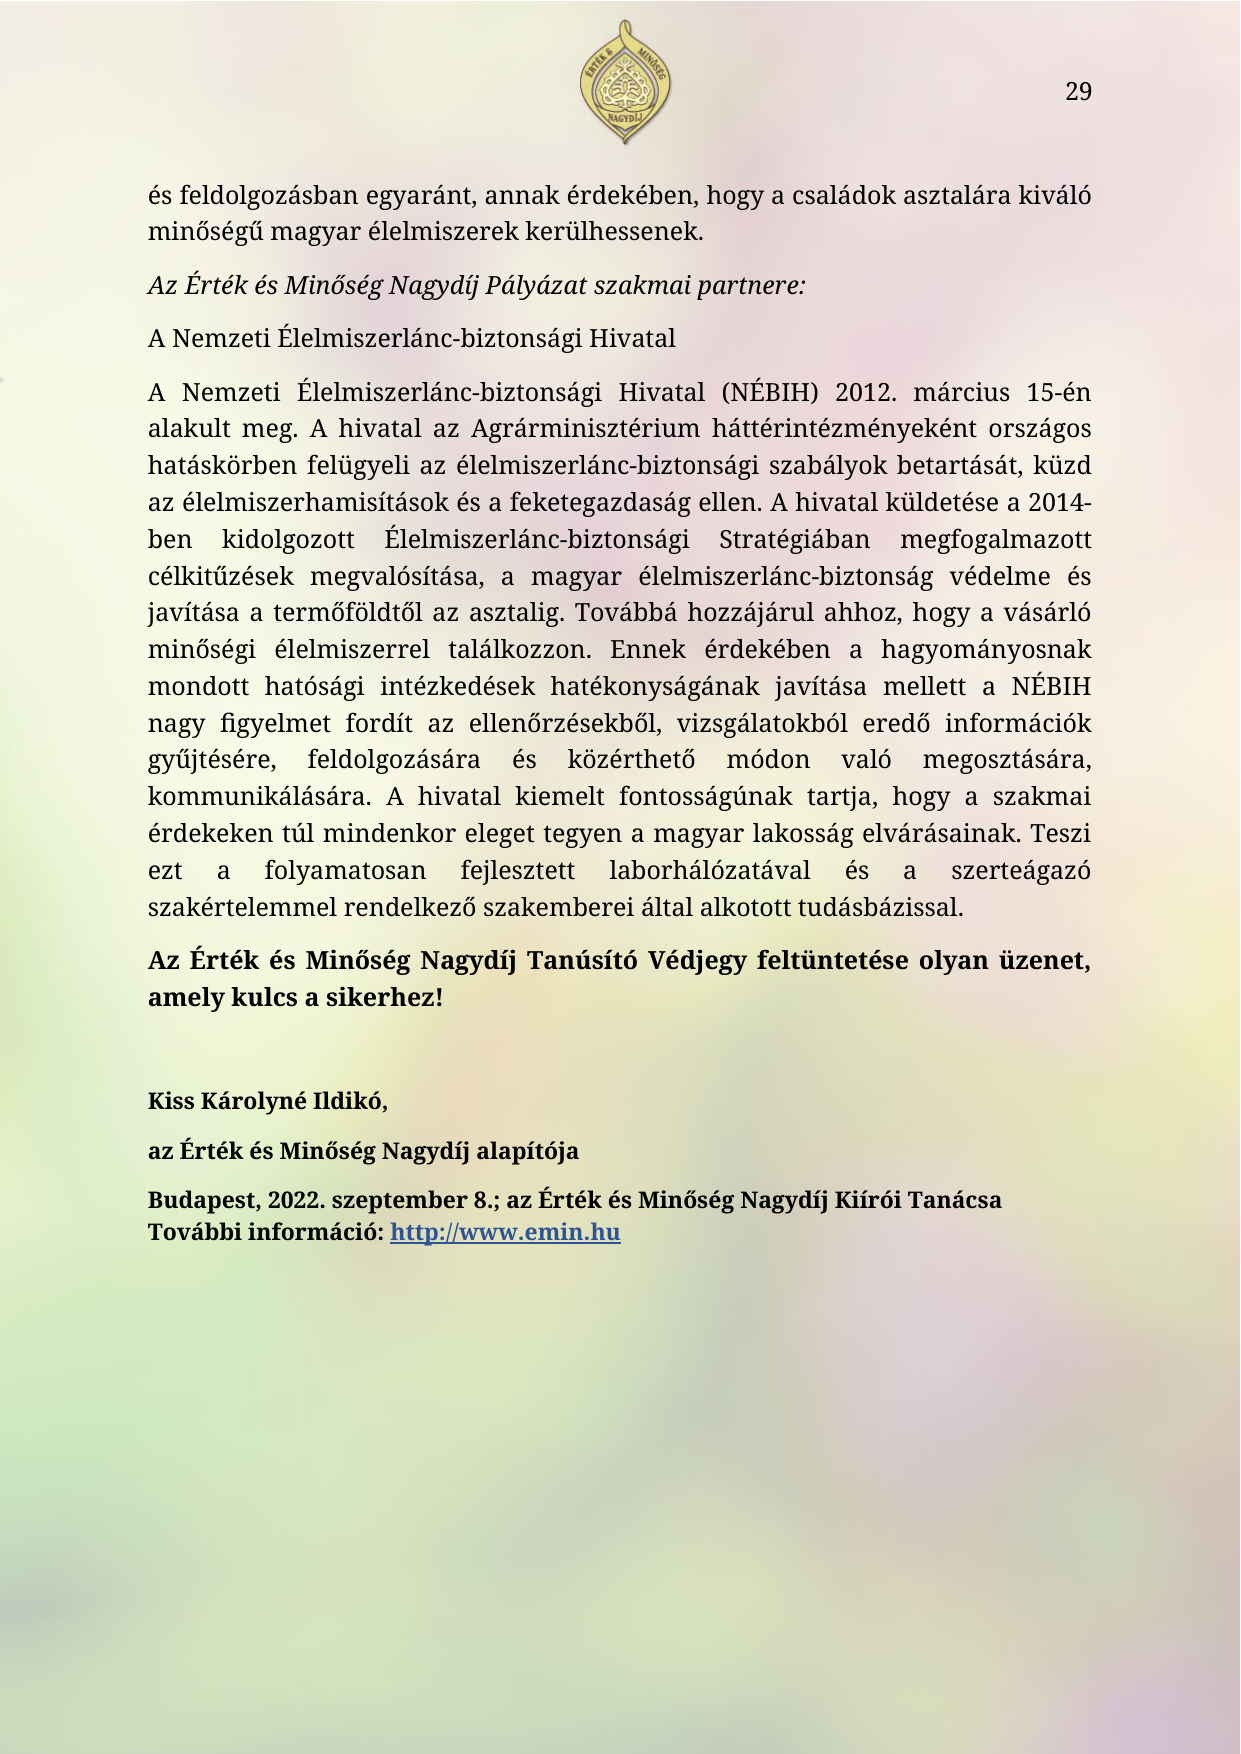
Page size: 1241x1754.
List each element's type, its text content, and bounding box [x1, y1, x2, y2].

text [148, 177, 1093, 248]
text A Nemzeti Élelmiszerlánc-biztonsági Hivatal (NÉBIH) 2012. március 15-én alakult meg. A hivatal az Agrárminisztérium háttérintézményeként országos hatáskörben felügyeli az élelmiszerlánc-biztonsági szabályok betartását, küzd az élelmiszerhamisítások és a feketegazdaság ellen. A hivatal küldetése a 2014-ben kidolgozott Élelmiszerlánc-biztonsági Stratégiában megfogalmazott célkitűzések megvalósítása, a magyar élelmiszerlánc-biztonság védelme és javítása a termőföldtől az asztalig. Továbbá hozzájárul ahhoz, hogy a vásárló minőségi élelmiszerrel találkozzon. Ennek érdekében a hagyományosnak mondott hatósági intézkedések hatékonyságának javítása mellett a NÉBIH nagy figyelmet fordít az ellenőrzésekből, vizsgálatokból eredő információk gyűjtésére, feldolgozására és közérthető módon való megosztására, kommunikálására. A hivatal kiemelt fontosságúnak tartja, hogy a szakmai érdekeken túl mindenkor eleget tegyen a magyar lakosság elvárásainak. Teszi ezt a folyamatosan fejlesztett laborhálózatával és a szerteágazó szakértelemmel rendelkező szakemberei által alkotott tudásbázissal. [148, 374, 1093, 923]
text Az Érték és Minőség Nagydíj Pályázat szakmai partnere: [148, 267, 1093, 302]
text Kiss Károlyné Ildikó, [148, 1085, 1093, 1116]
picture [0, 1, 1241, 1754]
text További információ: http://www.emin.hu [148, 1215, 1093, 1247]
text Budapest, 2022. szeptember 8.; az Érték és Minőség Nagydíj Kiírói Tanácsa [148, 1184, 1093, 1215]
text Az Érték és Minőség Nagydíj Tanúsító Védjegy feltüntetése olyan üzenet, amely kulcs a sikerhez! [148, 943, 1093, 1013]
text az Érték és Minőség Nagydíj alapítója [148, 1135, 1093, 1166]
text A Nemzeti Élelmiszerlánc-biztonsági Hivatal [148, 321, 1093, 355]
